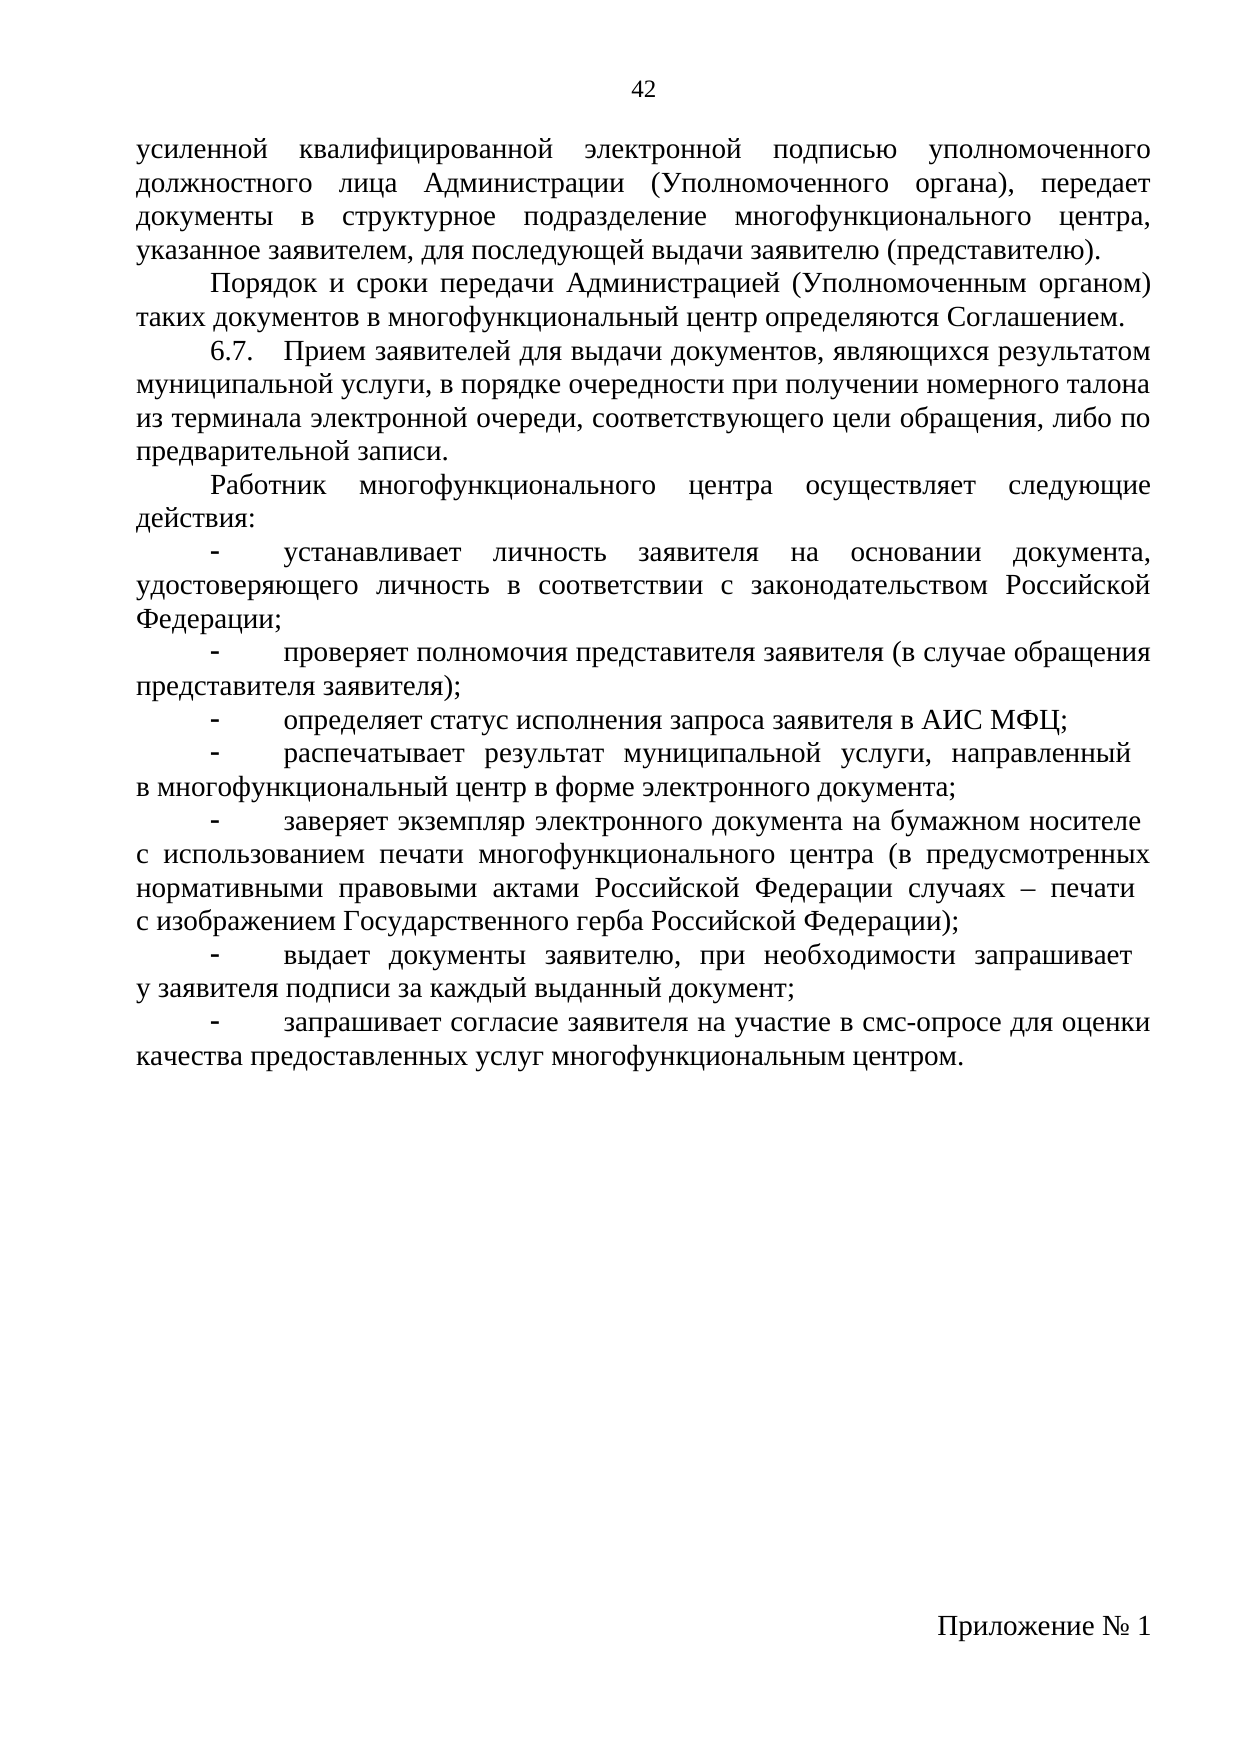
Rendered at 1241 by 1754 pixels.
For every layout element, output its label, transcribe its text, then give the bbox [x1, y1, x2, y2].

text Приложение № 1 [136, 1608, 1152, 1641]
list запрашивает согласие заявителя на участие в смс-опросе для оценки качества предоставленных услуг многофункциональным центром. [136, 1004, 1152, 1071]
list проверяет полномочия представителя заявителя (в случае обращения представителя заявителя); [136, 634, 1152, 702]
text Работник многофункционального центра осуществляет следующие действия: [136, 467, 1152, 534]
list выдает документы заявителю, при необходимости запрашивает у заявителя подписи за каждый выданный документ; [136, 937, 1152, 1004]
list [136, 131, 1152, 266]
list устанавливает личность заявителя на основании документа, удостоверяющего личность в соответствии с законодательством Российской Федерации; [136, 534, 1152, 634]
list распечатывает результат муниципальной услуги, направленный в многофункциональный центр в форме электронного документа; [136, 735, 1152, 803]
list определяет статус исполнения запроса заявителя в АИС МФЦ; [136, 702, 1152, 735]
list Прием заявителей для выдачи документов, являющихся результатом муниципальной услуги, в порядке очередности при получении номерного талона из терминала электронной очереди, соответствующего цели обращения, либо по предварительной записи. [136, 333, 1152, 467]
text Порядок и сроки передачи Администрацией (Уполномоченным органом) таких документов в многофункциональный центр определяются Соглашением. [136, 266, 1152, 333]
list заверяет экземпляр электронного документа на бумажном носителе с использованием печати многофункционального центра (в предусмотренных нормативными правовыми актами Российской Федерации случаях – печати с изображением Государственного герба Российской Федерации); [136, 803, 1152, 937]
